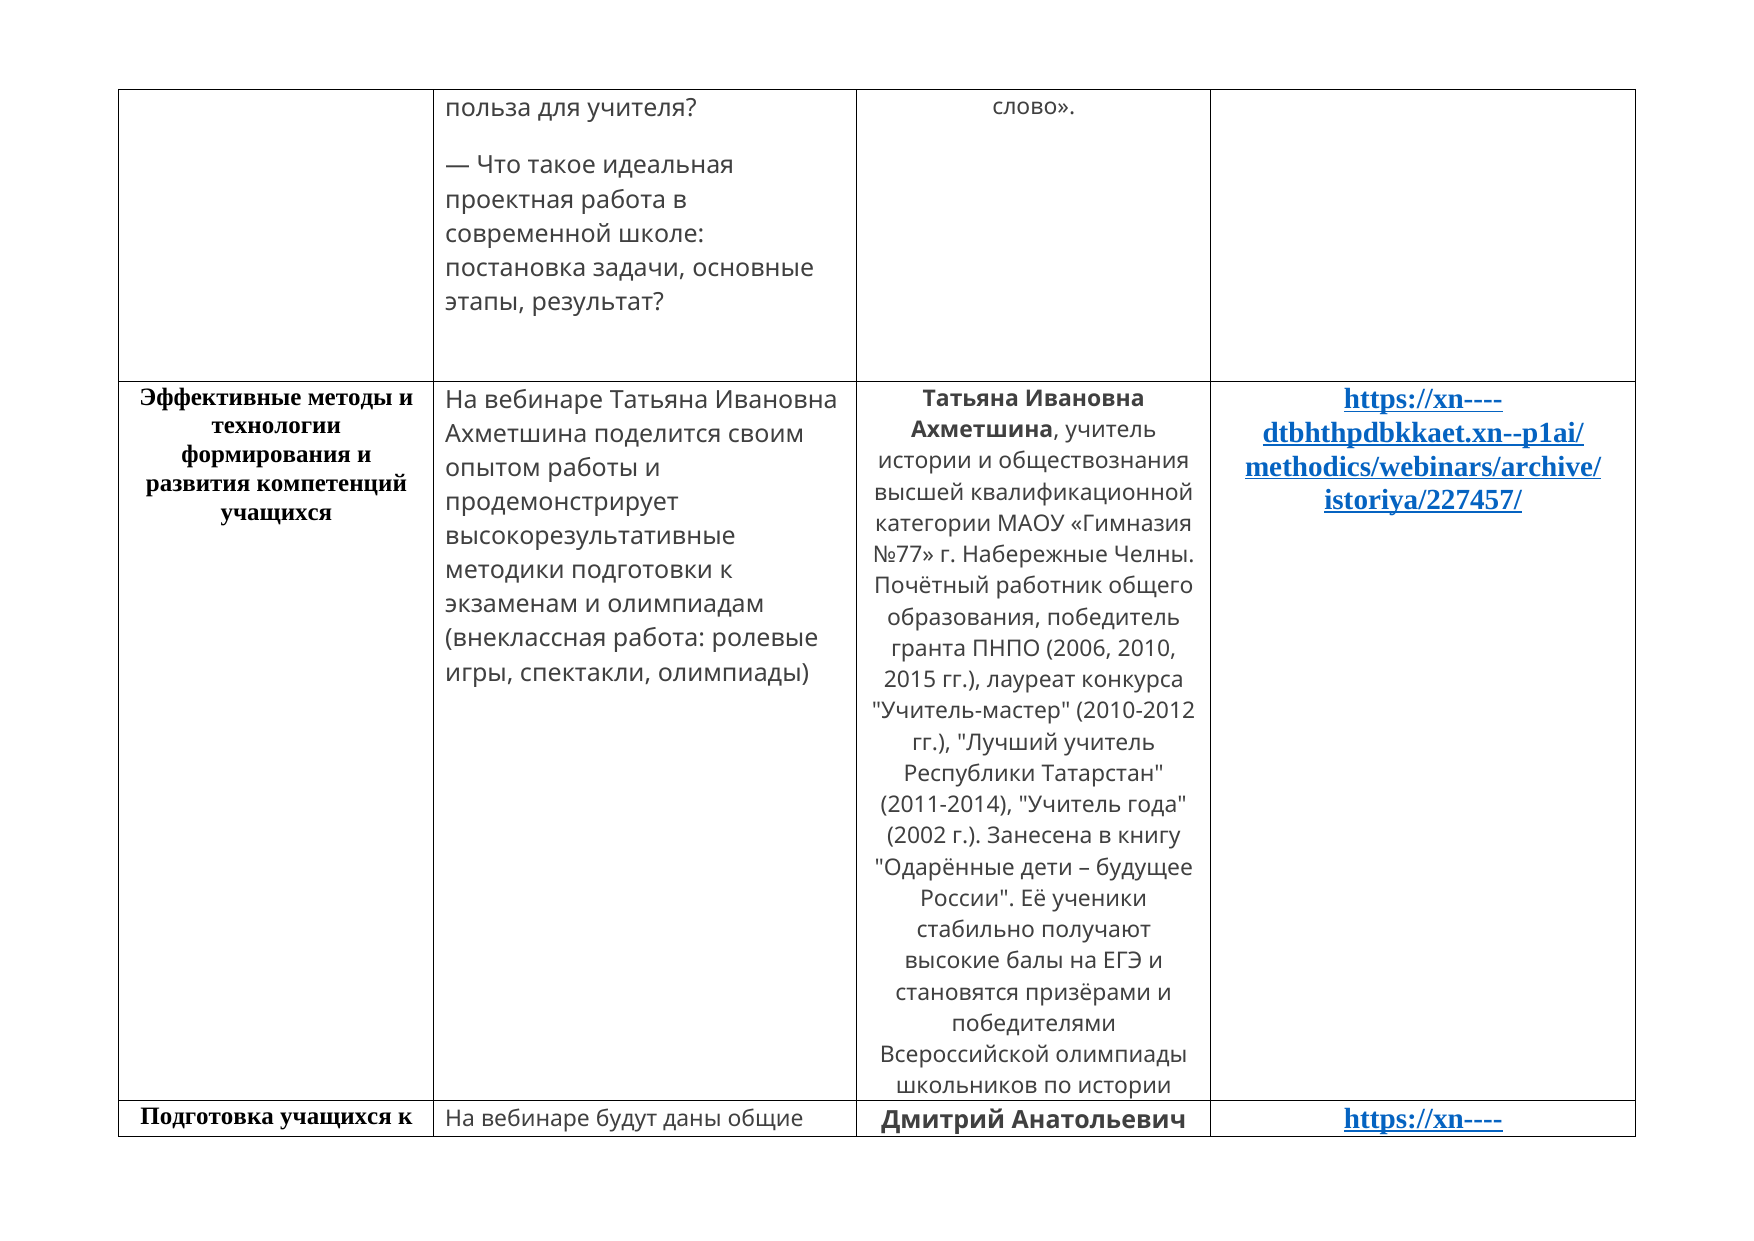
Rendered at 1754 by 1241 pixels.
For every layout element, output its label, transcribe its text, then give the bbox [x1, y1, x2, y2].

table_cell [1211, 90, 1635, 381]
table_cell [857, 1101, 1210, 1136]
table_cell Татьяна Ивановна Ахметшина, учитель истории и обществознания высшей квалификационной категории МАОУ «Гимназия №77» г. Набережные Челны. Почётный работник общего образования, победитель гранта ПНПО (2006, 2010, 2015 гг.), лауреат конкурса "Учитель-мастер" (2010-2012 гг.), "Лучший учитель Республики Татарстан" (2011-2014), "Учитель года" (2002 г.). Занесена в книгу "Одарённые дети – будущее России". Её ученики стабильно получают высокие балы на ЕГЭ и становятся призёрами и победителями Всероссийской олимпиады школьников по истории [857, 382, 1210, 1100]
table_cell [119, 1101, 433, 1136]
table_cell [119, 90, 433, 381]
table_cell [434, 1101, 856, 1136]
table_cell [434, 90, 856, 381]
table_cell На вебинаре Татьяна Ивановна Ахметшина поделится своим опытом работы и продемонстрирует высокорезультативные методики подготовки к экзаменам и олимпиадам (внеклассная работа: ролевые игры, спектакли, олимпиады) [434, 382, 856, 1100]
table_cell https://xn----dtbhthpdbkkaet.xn--p1ai/methodics/webinars/archive/istoriya/227457/ [1211, 382, 1635, 1100]
table_cell Эффективные методы и технологии формирования и развития компетенций учащихся [119, 382, 433, 1100]
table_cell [857, 90, 1210, 381]
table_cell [1211, 1101, 1635, 1136]
